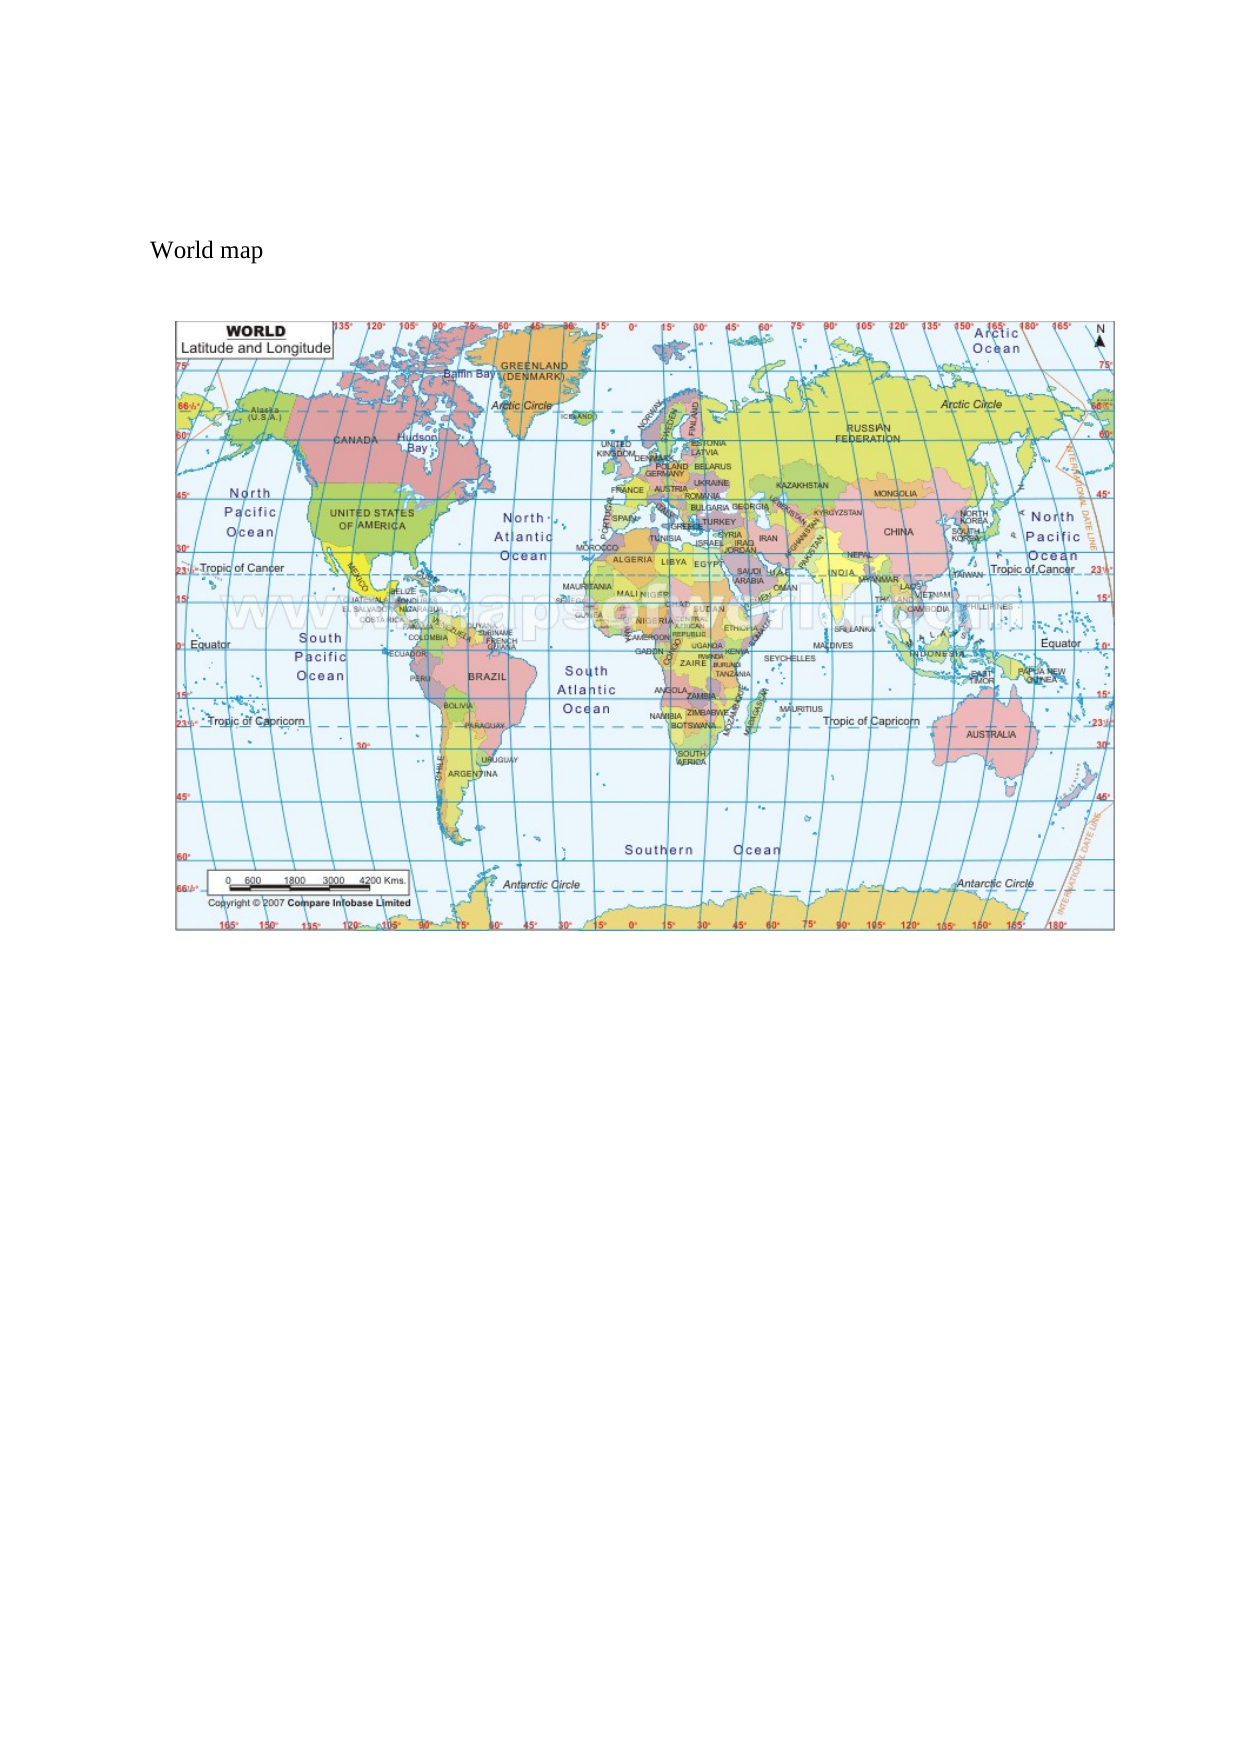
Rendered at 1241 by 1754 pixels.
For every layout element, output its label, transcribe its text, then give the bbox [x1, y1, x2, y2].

picture [175, 321, 1116, 931]
text World map [150, 235, 1090, 263]
